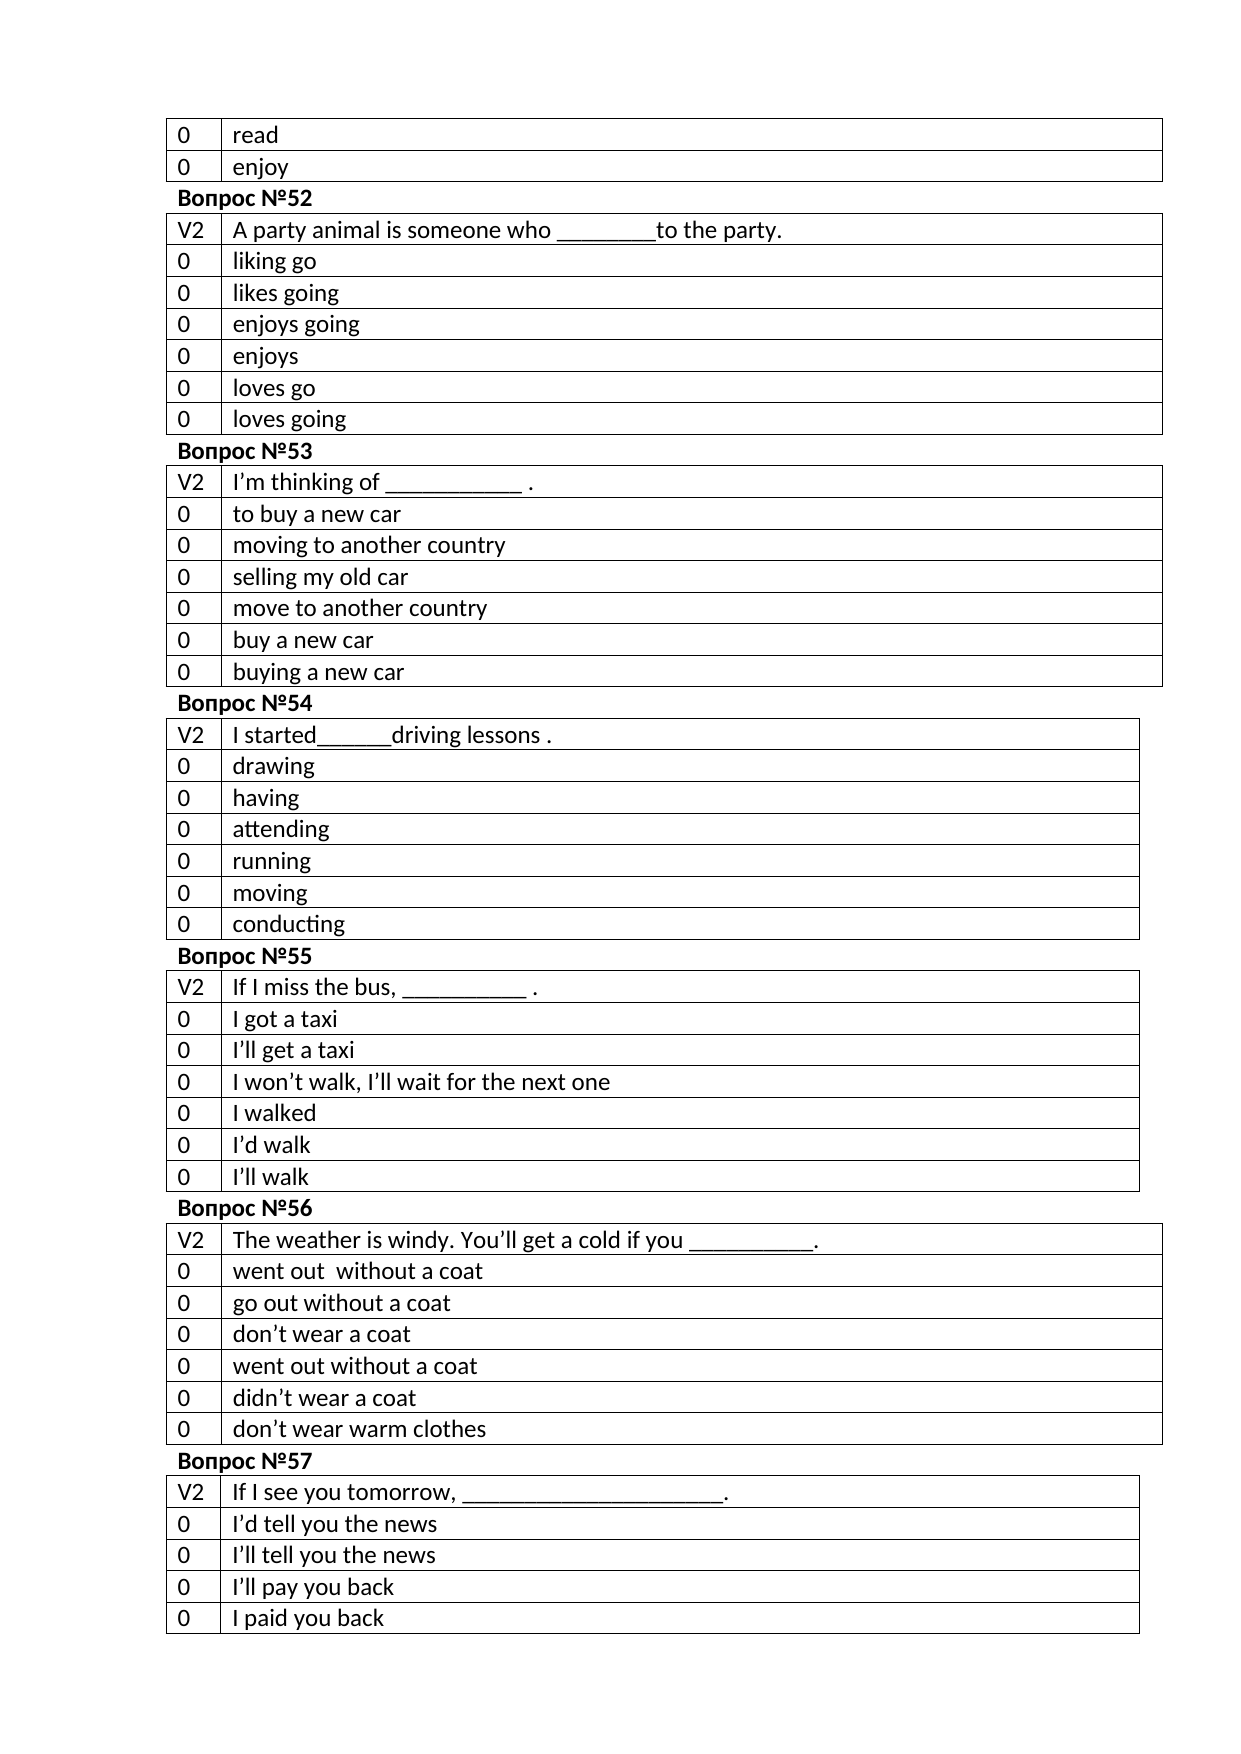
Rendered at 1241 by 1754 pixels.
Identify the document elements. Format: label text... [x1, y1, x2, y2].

table_cell 0 [167, 656, 221, 686]
table_cell 0 [167, 277, 221, 307]
table_cell 0 [167, 1287, 221, 1317]
table_cell conducting [222, 908, 1139, 939]
table_header If I see you tomorrow, _____________________. [221, 1476, 1139, 1507]
table_cell went out without a coat [222, 1350, 1162, 1381]
table_cell 0 [167, 1382, 221, 1412]
table_cell 0 [167, 1571, 220, 1602]
table_cell I’ll tell you the news [221, 1540, 1139, 1570]
text Вопрос №53 [177, 435, 1152, 465]
table_cell 0 [167, 845, 221, 876]
table_cell 0 [167, 1003, 221, 1033]
table_cell buying a new car [222, 656, 1162, 686]
table_cell 0 [167, 498, 221, 528]
table_cell 0 [167, 908, 221, 939]
table_cell 0 [167, 561, 221, 592]
table_cell 0 [167, 750, 221, 781]
table_cell enjoys [222, 340, 1162, 371]
table_header If I miss the bus, __________ . [222, 971, 1139, 1002]
table_cell moving [222, 877, 1139, 907]
table_cell 0 [167, 1129, 221, 1160]
table_cell likes going [222, 277, 1162, 307]
table_cell attending [222, 814, 1139, 844]
table_cell 0 [167, 593, 221, 623]
table_cell running [222, 845, 1139, 876]
table_cell I walked [222, 1098, 1139, 1128]
table_cell go out without a coat [222, 1287, 1162, 1317]
table_header A party animal is someone who ________to the party. [222, 214, 1162, 244]
table_cell 0 [167, 372, 221, 402]
table_cell 0 [167, 309, 221, 339]
table_cell selling my old car [222, 561, 1162, 592]
table_header V2 [167, 1476, 220, 1507]
table_cell 0 [167, 1603, 220, 1633]
table_cell 0 [167, 814, 221, 844]
table_cell 0 [167, 1319, 221, 1349]
table_cell don’t wear warm clothes [222, 1413, 1162, 1444]
table_cell liking go [222, 245, 1162, 276]
table_cell I got a taxi [222, 1003, 1139, 1033]
table_cell I’ll pay you back [221, 1571, 1139, 1602]
table_header The weather is windy. You’ll get a cold if you __________. [222, 1224, 1162, 1254]
table_cell move to another country [222, 593, 1162, 623]
table_cell read [222, 119, 1162, 150]
table_cell 0 [167, 1098, 221, 1128]
table_cell moving to another country [222, 530, 1162, 560]
table_cell 0 [167, 624, 221, 655]
table_cell went out without a coat [222, 1255, 1162, 1286]
table_cell 0 [167, 403, 221, 434]
table_cell 0 [167, 530, 221, 560]
table_header I started______driving lessons . [222, 719, 1139, 749]
table_cell 0 [167, 1540, 220, 1570]
table_cell 0 [167, 1508, 220, 1538]
text Вопрос №57 [177, 1445, 1152, 1475]
table_cell enjoys going [222, 309, 1162, 339]
table_cell 0 [167, 1066, 221, 1097]
table_header V2 [167, 971, 221, 1002]
table_cell didn’t wear a coat [222, 1382, 1162, 1412]
table_cell I’ll get a taxi [222, 1035, 1139, 1065]
table_header V2 [167, 214, 221, 244]
table_cell 0 [167, 1413, 221, 1444]
table_cell 0 [167, 119, 221, 150]
text Вопрос №56 [177, 1192, 1152, 1223]
table_header V2 [167, 466, 221, 497]
table_cell enjoy [222, 151, 1162, 181]
table_header V2 [167, 719, 221, 749]
table_cell I won’t walk, I’ll wait for the next one [222, 1066, 1139, 1097]
table_header V2 [167, 1224, 221, 1254]
text Вопрос №55 [177, 940, 1152, 970]
table_cell having [222, 782, 1139, 812]
table_cell drawing [222, 750, 1139, 781]
table_cell I’d walk [222, 1129, 1139, 1160]
table_cell 0 [167, 151, 221, 181]
table_cell 0 [167, 340, 221, 371]
table_cell 0 [167, 245, 221, 276]
text Вопрос №52 [177, 182, 1152, 213]
table_cell 0 [167, 1255, 221, 1286]
table_cell loves going [222, 403, 1162, 434]
table_cell 0 [167, 1350, 221, 1381]
table_cell 0 [167, 1161, 221, 1191]
text Вопрос №54 [177, 687, 1152, 718]
table_cell 0 [167, 1035, 221, 1065]
table_cell I paid you back [221, 1603, 1139, 1633]
table_cell buy a new car [222, 624, 1162, 655]
table_cell I’d tell you the news [221, 1508, 1139, 1538]
table_header I’m thinking of ___________ . [222, 466, 1162, 497]
table_cell 0 [167, 782, 221, 812]
table_cell don’t wear a coat [222, 1319, 1162, 1349]
table_cell I’ll walk [222, 1161, 1139, 1191]
table_cell loves go [222, 372, 1162, 402]
table_cell to buy a new car [222, 498, 1162, 528]
table_cell 0 [167, 877, 221, 907]
